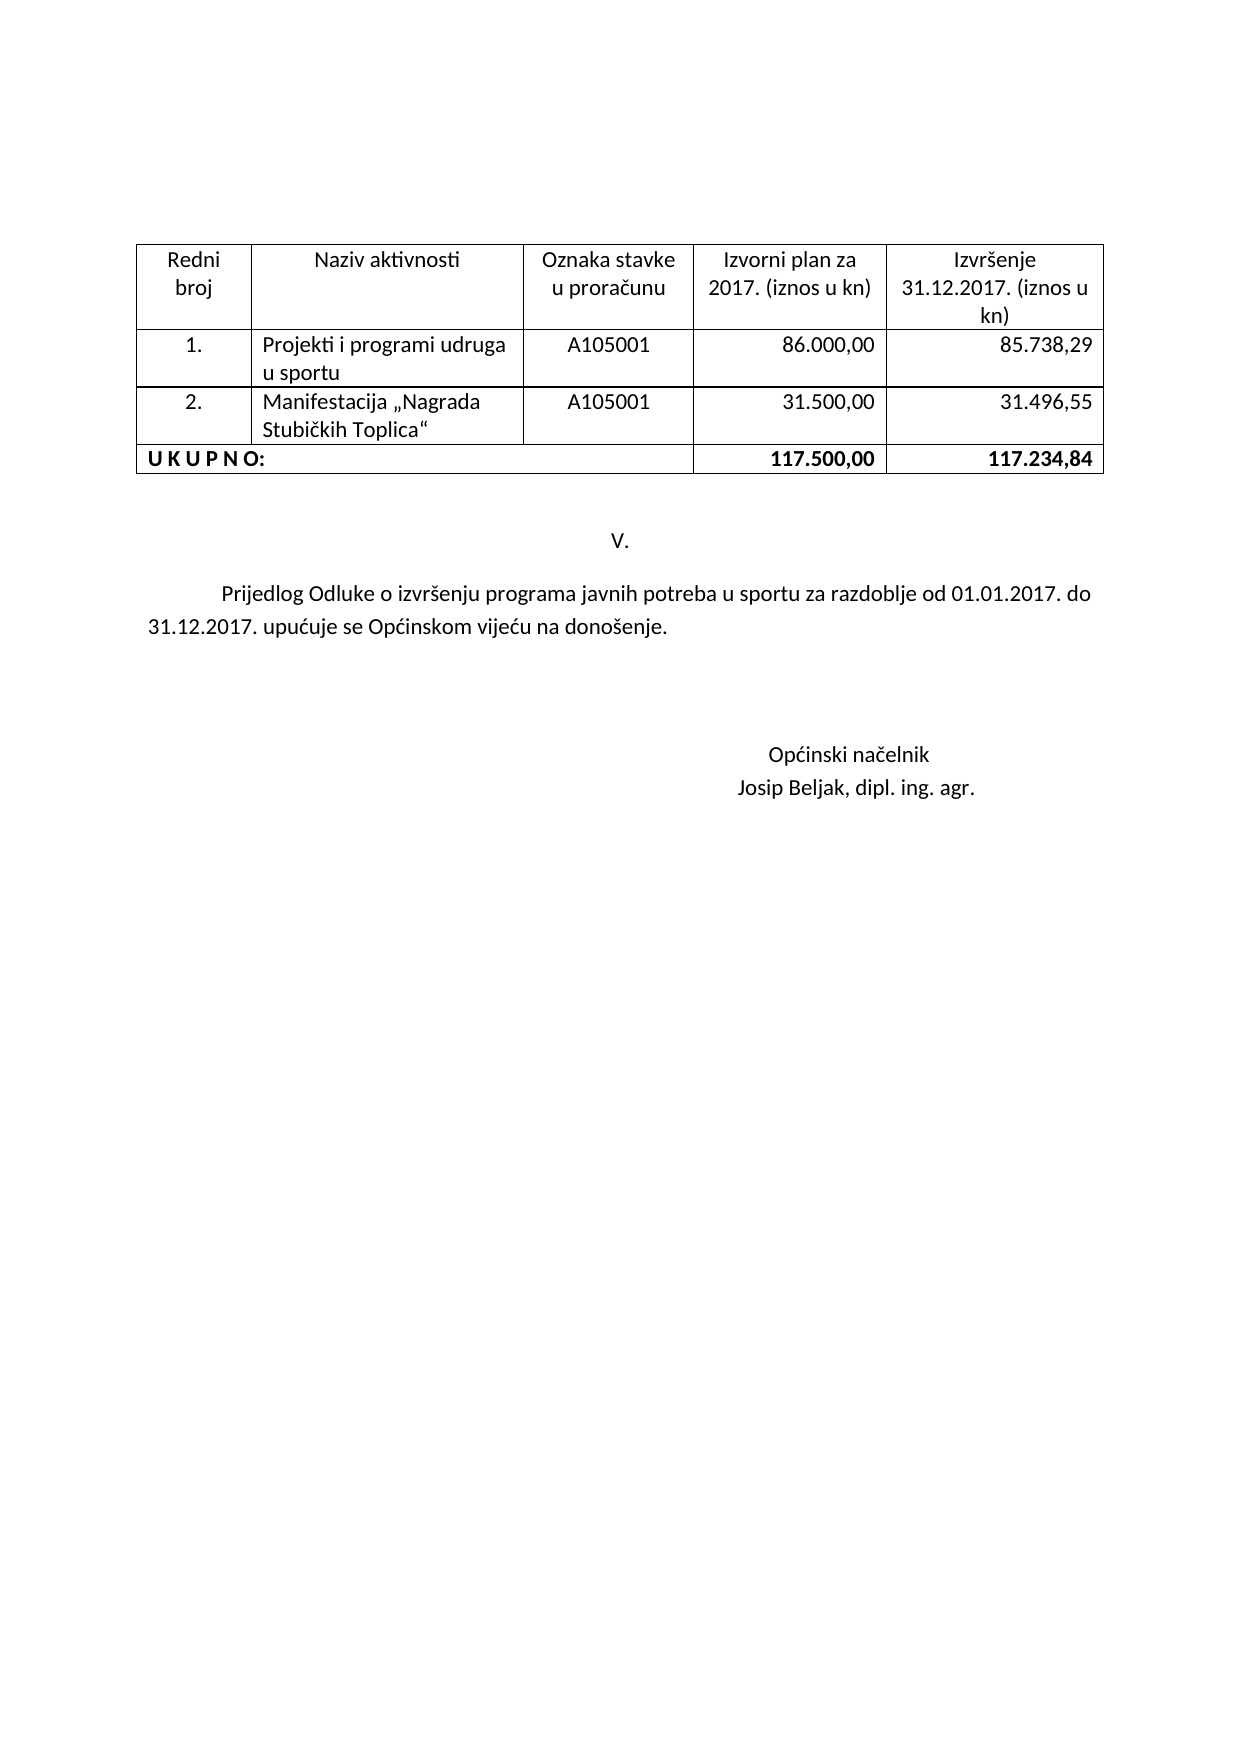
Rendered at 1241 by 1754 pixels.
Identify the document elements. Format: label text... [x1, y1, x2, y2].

table_header Oznaka stavke u proračunu [524, 245, 693, 329]
table_cell 117.500,00 [694, 445, 886, 472]
table_cell 117.234,84 [887, 445, 1103, 472]
table_header Redni broj [137, 245, 251, 329]
table_cell 1. [137, 330, 251, 386]
table_header Naziv aktivnosti [252, 245, 523, 329]
table_cell 85.738,29 [887, 330, 1103, 386]
table_header Izvršenje 31.12.2017. (iznos u kn) [887, 245, 1103, 329]
table_cell 86.000,00 [694, 330, 886, 386]
text Općinski načelnik [590, 741, 1093, 768]
table_cell Manifestacija „Nagrada Stubičkih Toplica“ [252, 388, 523, 443]
table_cell 31.500,00 [694, 388, 886, 443]
table_cell 31.496,55 [887, 388, 1103, 443]
table_cell A105001 [524, 330, 693, 386]
table_cell U K U P N O: [137, 445, 693, 472]
text Josip Beljak, dipl. ing. agr. [148, 773, 1093, 801]
table_cell 2. [137, 388, 251, 443]
text V. [148, 527, 1093, 554]
table_cell Projekti i programi udruga u sportu [252, 330, 523, 386]
text Prijedlog Odluke o izvršenju programa javnih potreba u sportu za razdoblje od 01.01.2017. do 31.12.2017. upućuje se Općinskom vijeću na donošenje. [148, 579, 1093, 640]
table_cell A105001 [524, 388, 693, 443]
table_header Izvorni plan za 2017. (iznos u kn) [694, 245, 886, 329]
